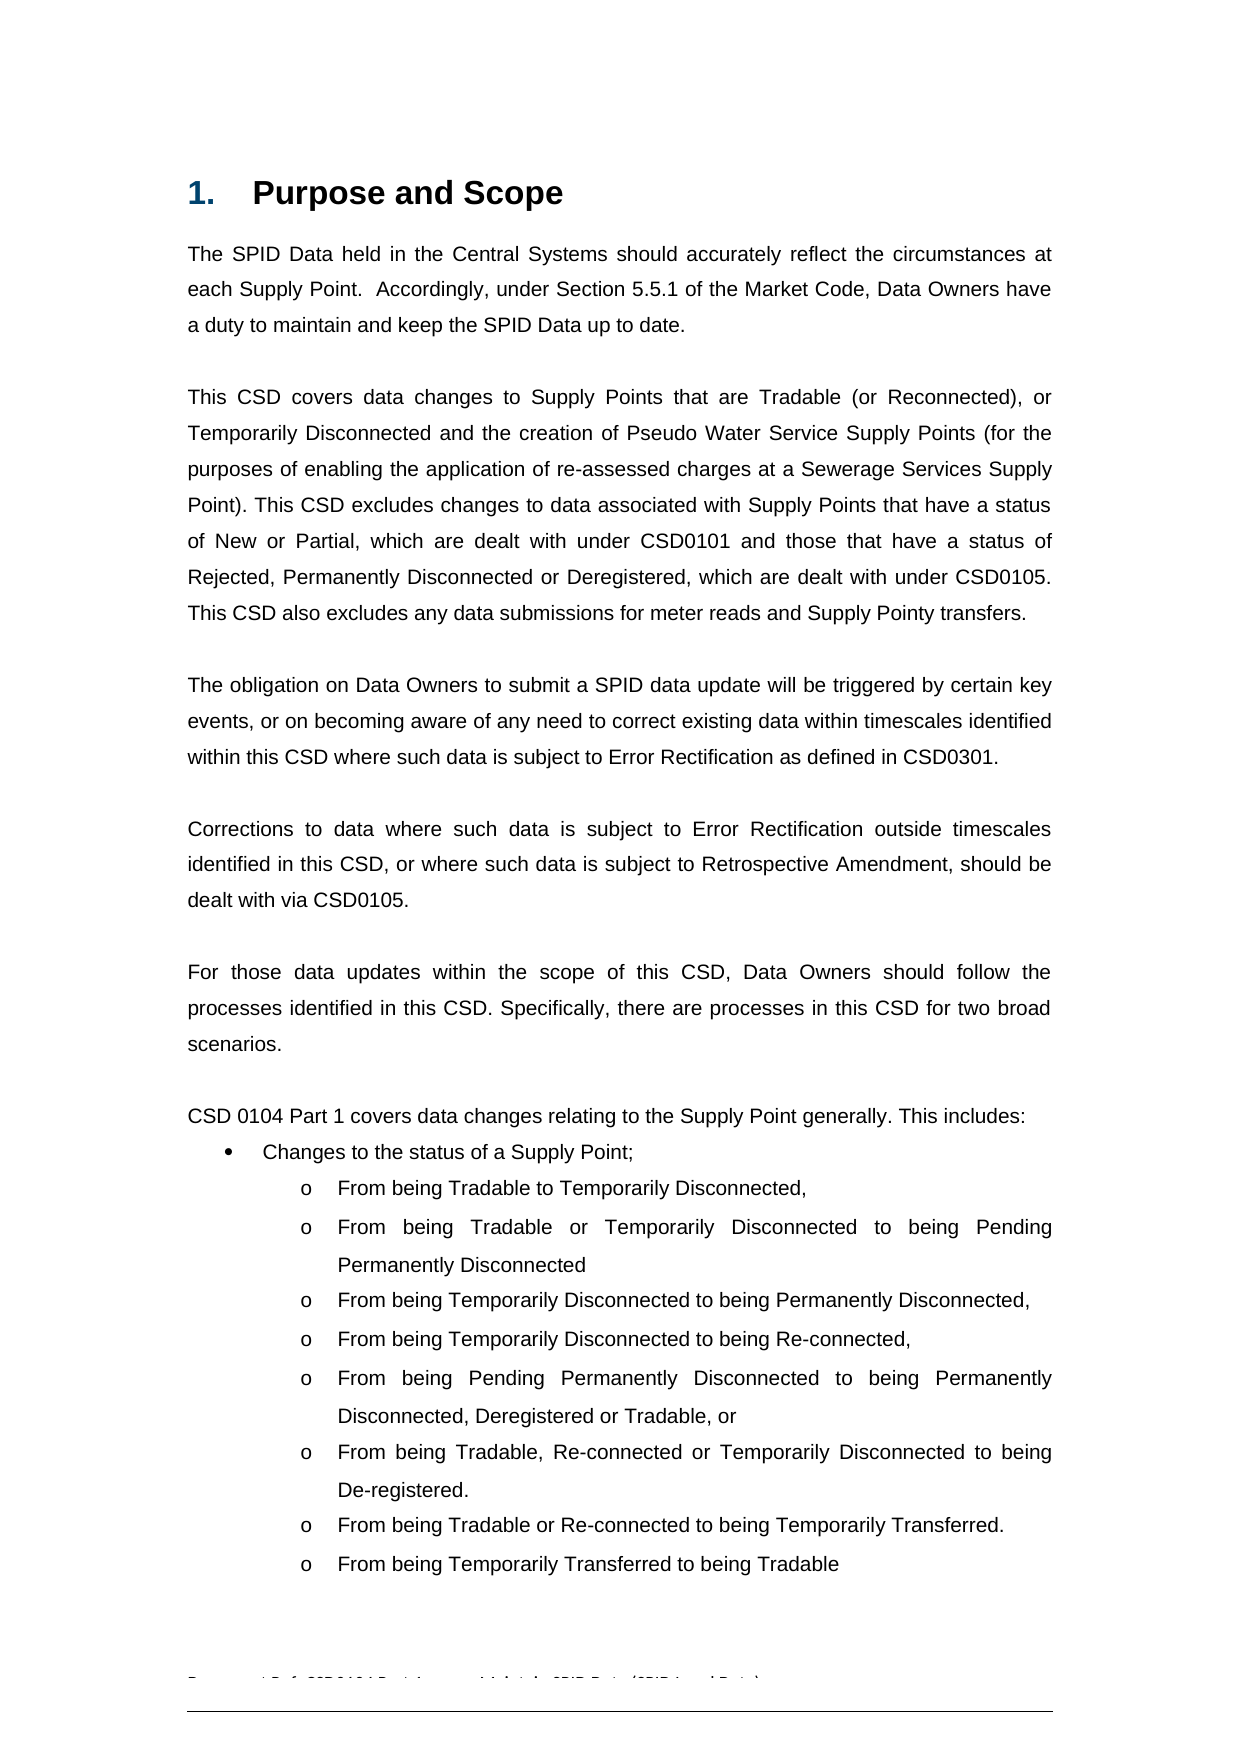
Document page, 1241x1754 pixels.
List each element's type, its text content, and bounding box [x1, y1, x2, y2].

text CSD 0104 Part 1 covers data changes relating to the Supply Point generally. This includes: [187, 1104, 1053, 1128]
list From being Tradable to Temporarily Disconnected, [300, 1176, 1053, 1202]
text This CSD covers data changes to Supply Points that are Tradable (or Reconnected), or Temporarily Disconnected and the creation of Pseudo Water Service Supply Points (for the purposes of enabling the application of re-assessed charges at a Sewerage Services Supply Point). This CSD excludes changes to data associated with Supply Points that have a status of New or Partial, which are dealt with under CSD0101 and those that have a status of Rejected, Permanently Disconnected or Deregistered, which are dealt with under CSD0105. This CSD also excludes any data submissions for meter reads and Supply Pointy transfers. [187, 385, 1053, 625]
text The obligation on Data Owners to submit a SPID data update will be triggered by certain key events, or on becoming aware of any need to correct existing data within timescales identified within this CSD where such data is subject to Error Rectification as defined in CSD0301. [187, 673, 1053, 768]
list From being Temporarily Disconnected to being Permanently Disconnected, [300, 1288, 1053, 1314]
list From being Temporarily Transferred to being Tradable [300, 1552, 1053, 1578]
list From being Tradable or Re-connected to being Temporarily Transferred. [300, 1513, 1053, 1539]
text Corrections to data where such data is subject to Error Rectification outside timescales identified in this CSD, or where such data is subject to Retrospective Amendment, should be dealt with via CSD0105. [187, 816, 1053, 912]
list From being Temporarily Disconnected to being Re-connected, [300, 1327, 1053, 1353]
list From being Tradable or Temporarily Disconnected to being Pending Permanently Disconnected [300, 1214, 1053, 1276]
subtitle Purpose and Scope [187, 173, 1053, 211]
list From being Tradable, Re-connected or Temporarily Disconnected to being De-registered. [300, 1439, 1053, 1501]
text For those data updates within the scope of this CSD, Data Owners should follow the processes identified in this CSD. Specifically, there are processes in this CSD for two broad scenarios. [187, 960, 1053, 1056]
list From being Pending Permanently Disconnected to being Permanently Disconnected, Deregistered or Tradable, or [300, 1366, 1053, 1428]
list Changes to the status of a Supply Point; [225, 1140, 1053, 1164]
text The SPID Data held in the Central Systems should accurately reflect the circumstances at each Supply Point. Accordingly, under Section 5.5.1 of the Market Code, Data Owners have a duty to maintain and keep the SPID Data up to date. [187, 241, 1053, 337]
